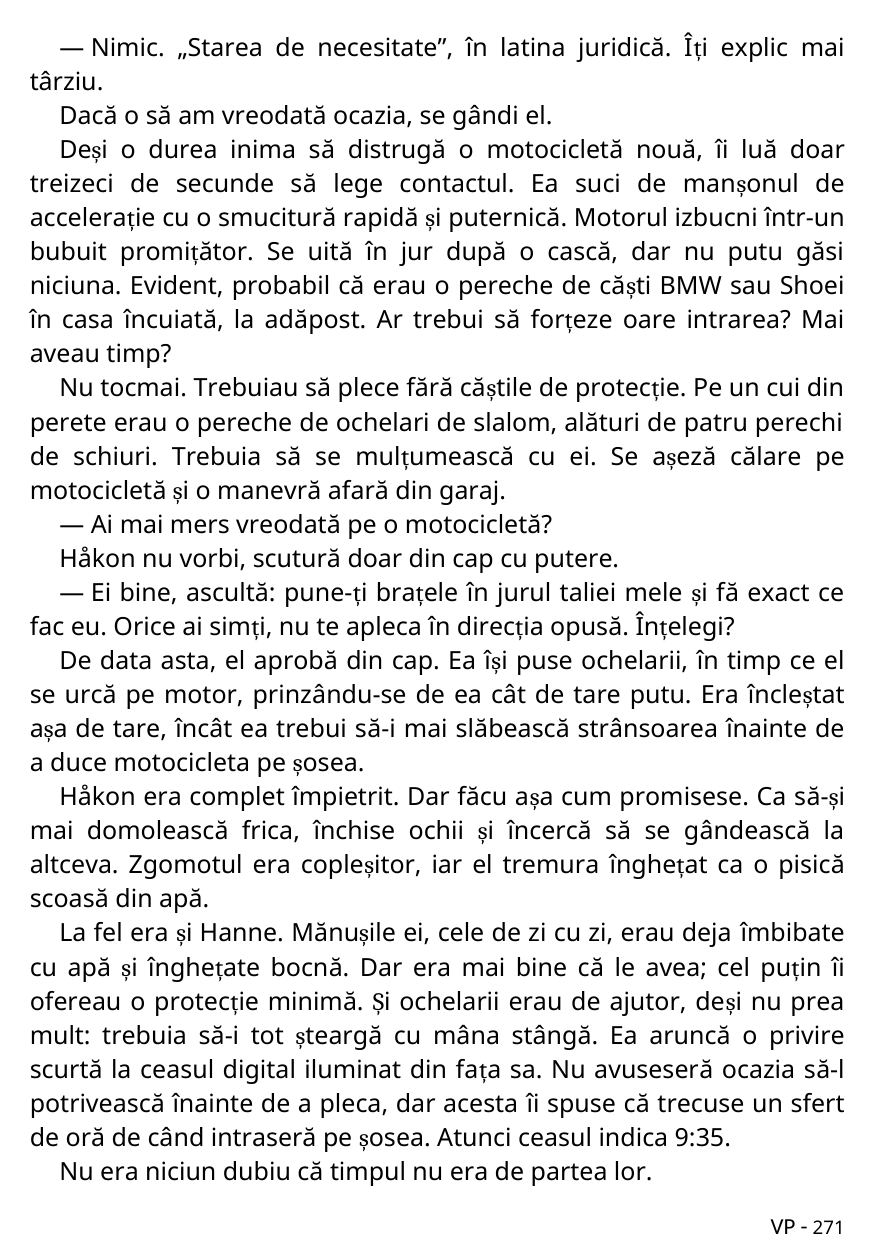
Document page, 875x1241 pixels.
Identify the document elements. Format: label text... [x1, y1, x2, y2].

text — Ai mai mers vreodată pe o motocicletă? [29, 506, 844, 540]
text Håkon nu vorbi, scutură doar din cap cu putere. [29, 540, 844, 574]
text Dacă o să am vreodată ocazia, se gândi el. [29, 98, 844, 132]
text La fel era și Hanne. Mănușile ei, cele de zi cu zi, erau deja îmbibate cu apă și înghețate bocnă. Dar era mai bine că le avea; cel puțin îi ofereau o protecție minimă. Și ochelarii erau de ajutor, deși nu prea mult: trebuia să-i tot șteargă cu mâna stângă. Ea aruncă o privire scurtă la ceasul digital iluminat din fața sa. Nu avuseseră ocazia să-l potrivească înainte de a pleca, dar acesta îi spuse că trecuse un sfert de oră de când intraseră pe șosea. Atunci ceasul indica 9:35. [29, 915, 844, 1153]
text — Ei bine, ascultă: pune-ți brațele în jurul taliei mele și fă exact ce fac eu. Orice ai simți, nu te apleca în direcția opusă. Înțelegi? [29, 574, 844, 643]
text Deși o durea inima să distrugă o motocicletă nouă, îi luă doar treizeci de secunde să lege contactul. Ea suci de manșonul de accelerație cu o smucitură rapidă și puternică. Motorul izbucni într-un bubuit promițător. Se uită în jur după o cască, dar nu putu găsi niciuna. Evident, probabil că erau o pereche de căști BMW sau Shoei în casa încuiată, la adăpost. Ar trebui să forțeze oare intrarea? Mai aveau timp? [29, 132, 844, 370]
text — Nimic. „Starea de necesitate”, în latina juridică. Îți explic mai târziu. [29, 29, 844, 98]
text Nu era niciun dubiu că timpul nu era de partea lor. [29, 1153, 844, 1188]
text Håkon era complet împietrit. Dar făcu așa cum promisese. Ca să-și mai domolească frica, închise ochii și încercă să se gândească la altceva. Zgomotul era copleșitor, iar el tremura înghețat ca o pisică scoasă din apă. [29, 779, 844, 915]
text Nu tocmai. Trebuiau să plece fără căștile de protecție. Pe un cui din perete erau o pereche de ochelari de slalom, alături de patru perechi de schiuri. Trebuia să se mulțumească cu ei. Se așeză călare pe motocicletă și o manevră afară din garaj. [29, 370, 844, 506]
text De data asta, el aprobă din cap. Ea își puse ochelarii, în timp ce el se urcă pe motor, prinzându-se de ea cât de tare putu. Era încleștat așa de tare, încât ea trebui să-i mai slăbească strânsoarea înainte de a duce motocicleta pe șosea. [29, 643, 844, 779]
